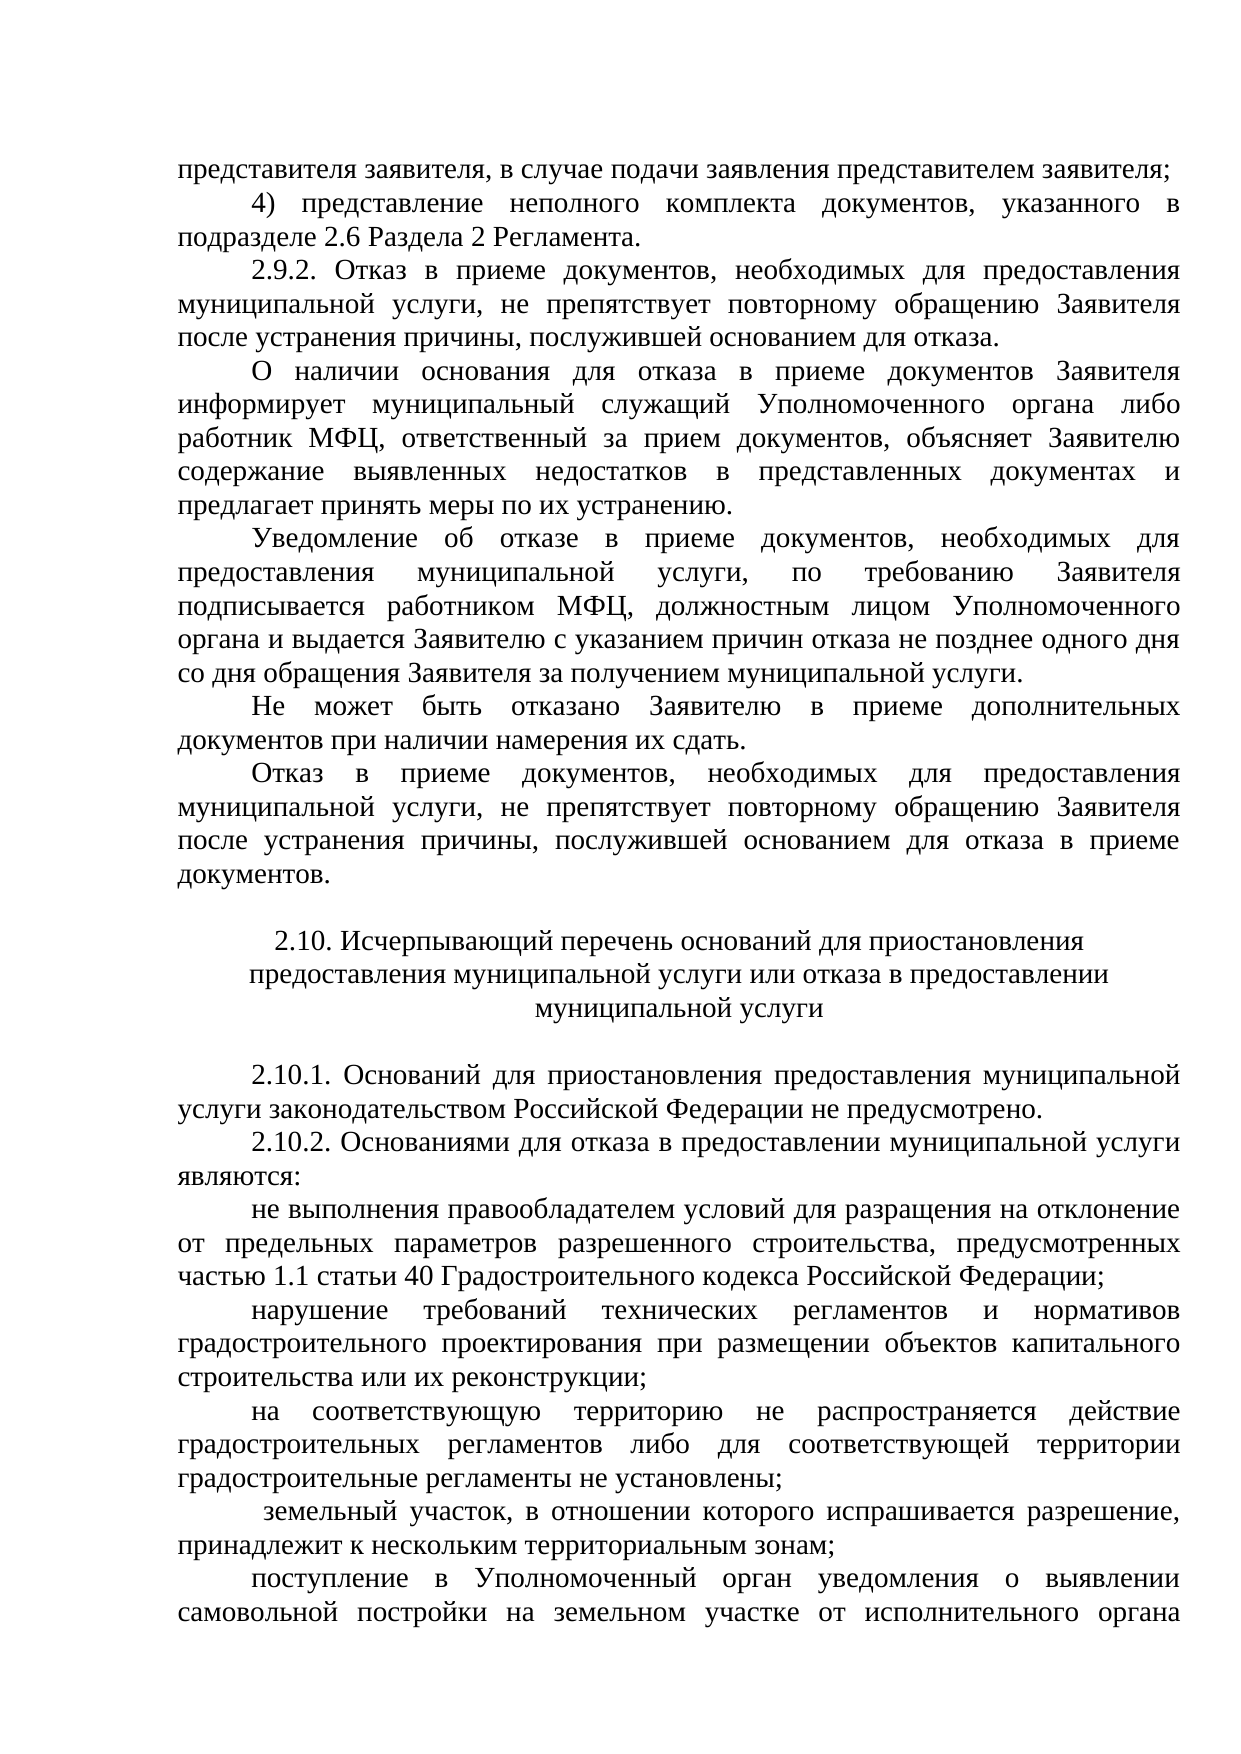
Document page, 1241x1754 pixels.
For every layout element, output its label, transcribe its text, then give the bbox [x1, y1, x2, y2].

text 2.10.2. Основаниями для отказа в предоставлении муниципальной услуги являются: [177, 1124, 1181, 1191]
text 2.10. Исчерпывающий перечень оснований для приостановления предоставления муниципальной услуги или отказа в предоставлении муниципальной услуги [177, 923, 1181, 1024]
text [177, 1560, 1181, 1627]
text на соответствующую территорию не распространяется действие градостроительных регламентов либо для соответствующей территории градостроительные регламенты не установлены; [177, 1393, 1181, 1493]
text Уведомление об отказе в приеме документов, необходимых для предоставления муниципальной услуги, по требованию Заявителя подписывается работником МФЦ, должностным лицом Уполномоченного органа и выдается Заявителю с указанием причин отказа не позднее одного дня со дня обращения Заявителя за получением муниципальной услуги. [177, 521, 1181, 688]
text Отказ в приеме документов, необходимых для предоставления муниципальной услуги, не препятствует повторному обращению Заявителя после устранения причины, послужившей основанием для отказа в приеме документов. [177, 755, 1181, 889]
text земельный участок, в отношении которого испрашивается разрешение, принадлежит к нескольким территориальным зонам; [177, 1493, 1181, 1560]
text 2.9.2. Отказ в приеме документов, необходимых для предоставления муниципальной услуги, не препятствует повторному обращению Заявителя после устранения причины, послужившей основанием для отказа. [177, 252, 1181, 353]
text нарушение требований технических регламентов и нормативов градостроительного проектирования при размещении объектов капитального строительства или их реконструкции; [177, 1292, 1181, 1393]
text 2.10.1. Оснований для приостановления предоставления муниципальной услуги законодательством Российской Федерации не предусмотрено. [177, 1057, 1181, 1124]
text не выполнения правообладателем условий для разращения на отклонение от предельных параметров разрешенного строительства, предусмотренных частью 1.1 статьи 40 Градостроительного кодекса Российской Федерации; [177, 1191, 1181, 1292]
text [177, 152, 1181, 185]
text Не может быть отказано Заявителю в приеме дополнительных документов при наличии намерения их сдать. [177, 688, 1181, 755]
text О наличии основания для отказа в приеме документов Заявителя информирует муниципальный служащий Уполномоченного органа либо работник МФЦ, ответственный за прием документов, объясняет Заявителю содержание выявленных недостатков в представленных документах и предлагает принять меры по их устранению. [177, 353, 1181, 521]
text 4) представление неполного комплекта документов, указанного в подразделе 2.6 Раздела 2 Регламента. [177, 185, 1181, 252]
